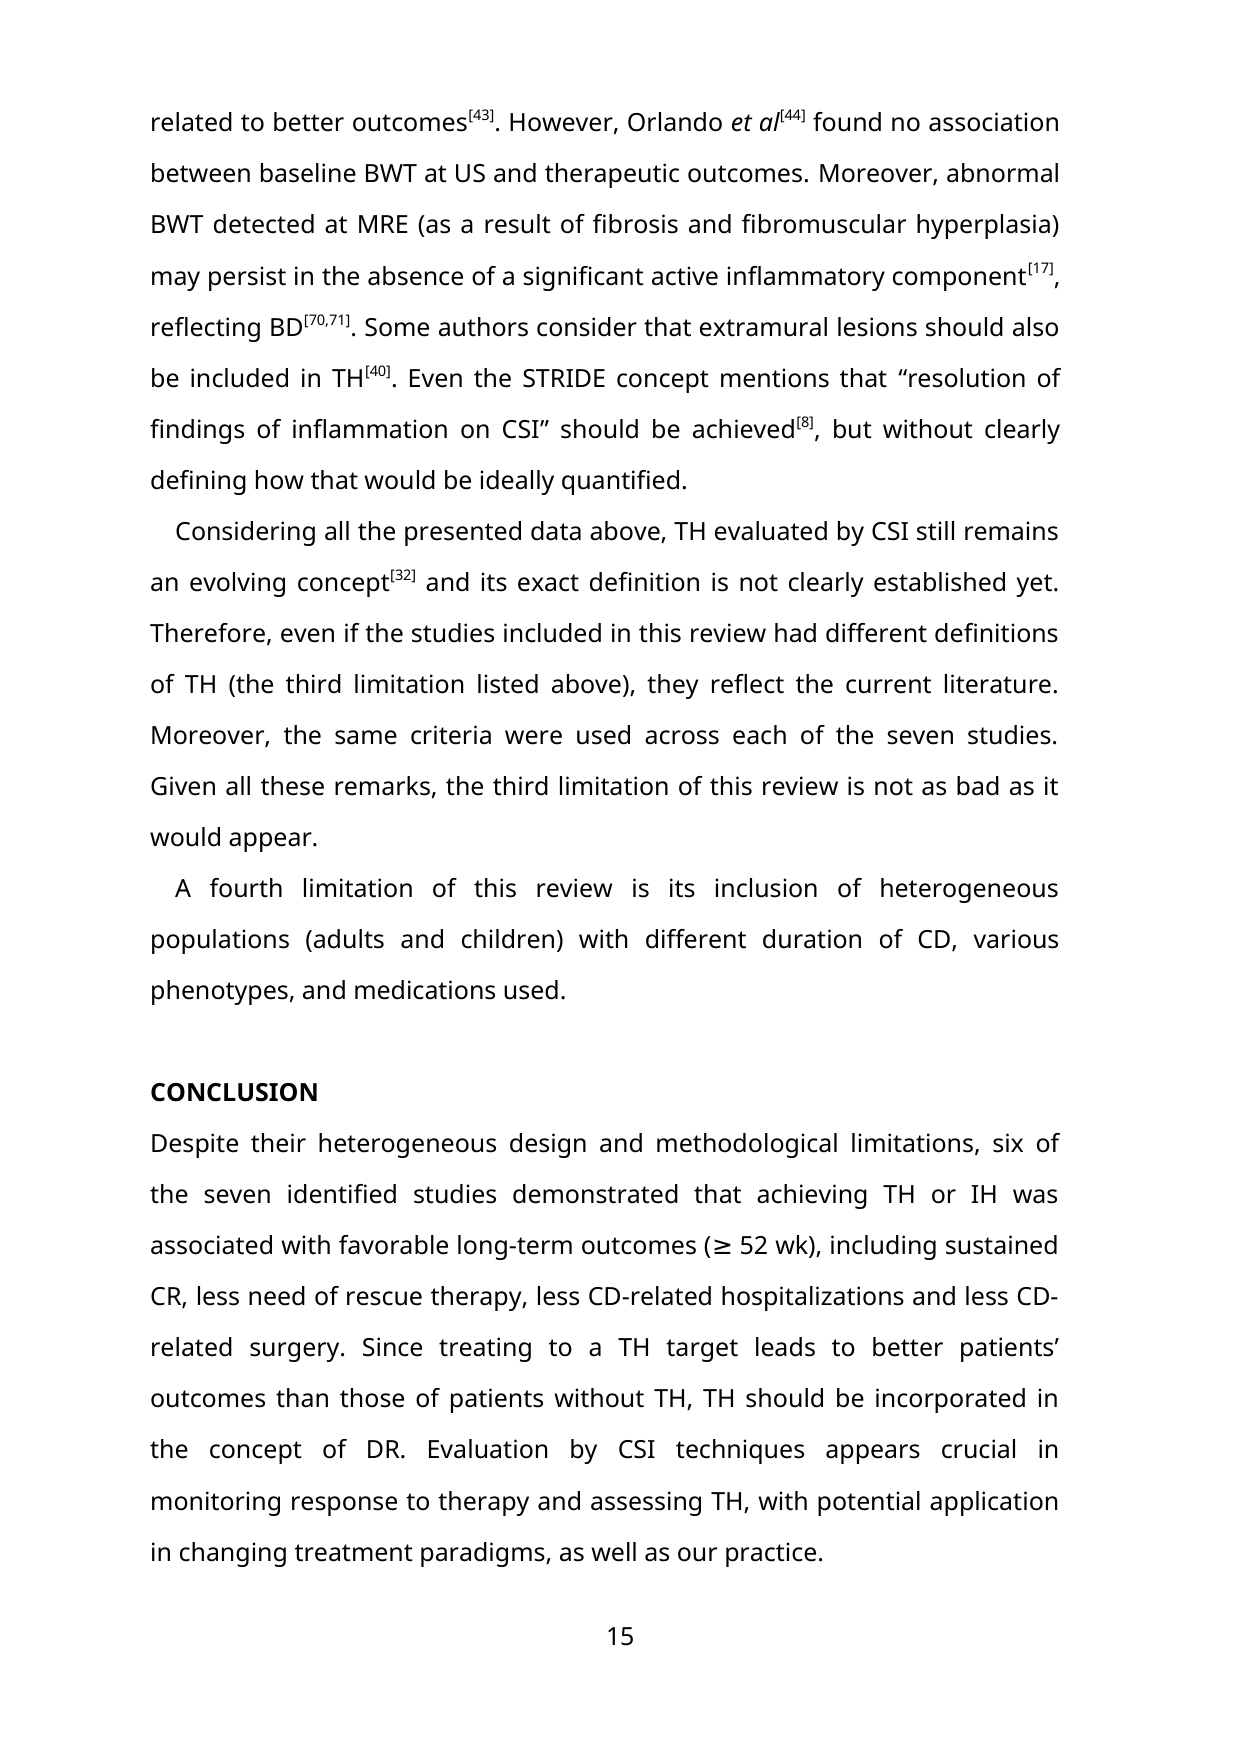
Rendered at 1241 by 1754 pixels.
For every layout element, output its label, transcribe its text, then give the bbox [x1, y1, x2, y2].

text Considering all the presented data above, TH evaluated by CSI still remains an evolving concept[32] and its exact definition is not clearly established yet. Therefore, even if the studies included in this review had different definitions of TH (the third limitation listed above), they reflect the current literature. Moreover, the same criteria were used across each of the seven studies. Given all these remarks, the third limitation of this review is not as bad as it would appear. [150, 513, 1060, 854]
text A fourth limitation of this review is its inclusion of heterogeneous populations (adults and children) with different duration of CD, various phenotypes, and medications used. [150, 871, 1060, 1007]
text CONCLUSION [150, 1075, 1060, 1109]
text Despite their heterogeneous design and methodological limitations, six of the seven identified studies demonstrated that achieving TH or IH was associated with favorable long-term outcomes (≥ 52 wk), including sustained CR, less need of rescue therapy, less CD-related hospitalizations and less CD-related surgery. Since treating to a TH target leads to better patients’ outcomes than those of patients without TH, TH should be incorporated in the concept of DR. Evaluation by CSI techniques appears crucial in monitoring response to therapy and assessing TH, with potential application in changing treatment paradigms, as well as our practice. [150, 1126, 1060, 1568]
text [150, 105, 1060, 496]
